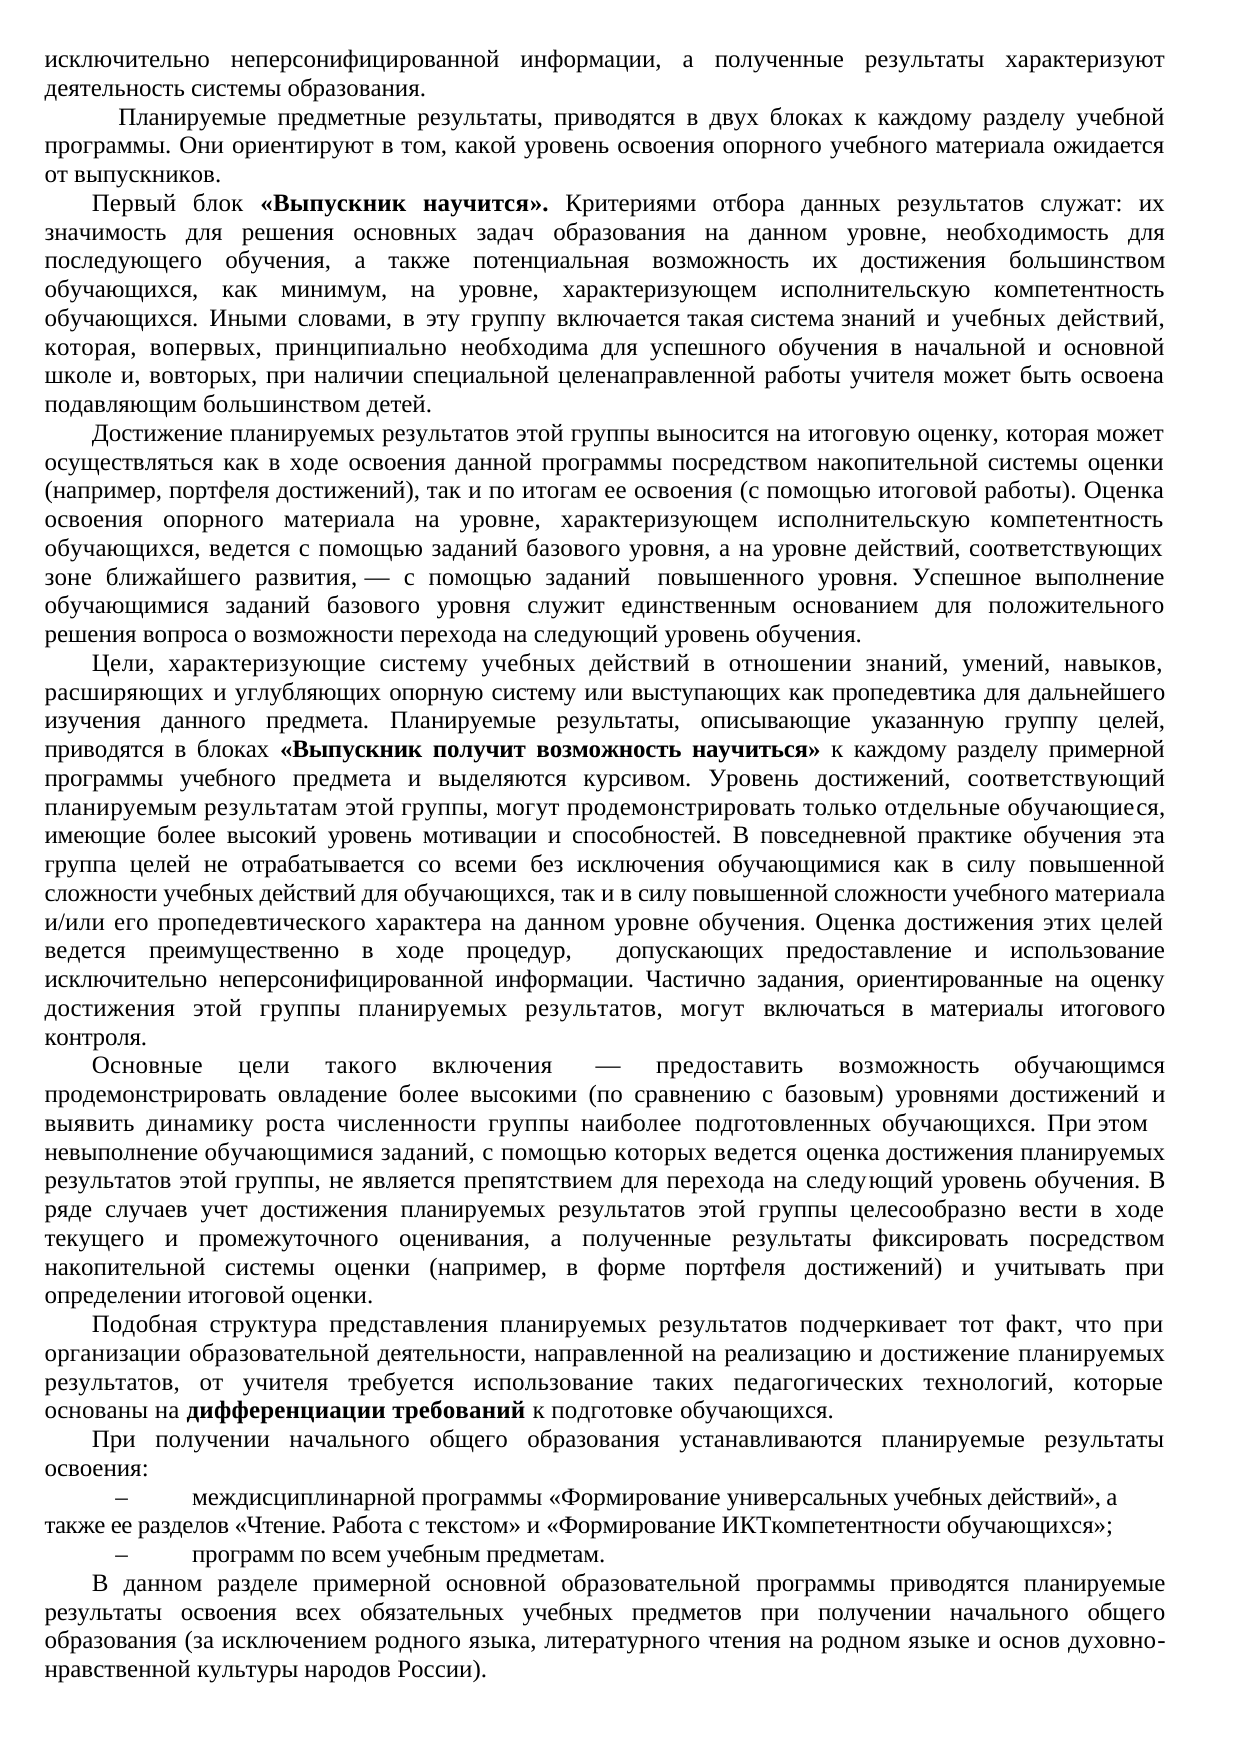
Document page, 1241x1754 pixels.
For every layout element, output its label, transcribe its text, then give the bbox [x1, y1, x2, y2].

text Подобная структура представления планируемых результатов подчеркивает тот факт, что при организации образовательной деятельности, направленной на реализацию и достижение планируемых результатов, от учителя требуется использование таких педагогических технологий, которые основаны на дифференциации требований к подготовке обучающихся. [44, 1309, 1165, 1424]
text В данном разделе примерной основной образовательной программы приводятся планируемые результаты освоения всех обязательных учебных предметов при получении начального общего образования (за исключением родного языка, литературного чтения на родном языке и основ духовно­нравственной культуры народов России). [44, 1568, 1165, 1683]
text Достижение планируемых результатов этой группы выносится на итоговую оценку, которая может осуществляться как в ходе освоения данной программы посредством накопительной системы оценки (например, портфеля достижений), так и по итогам ее освоения (с помощью итоговой работы). Оценка освоения опорного материала на уровне, характеризующем исполнительскую компетентность обучающихся, ведется с помощью заданий базового уровня, а на уровне действий, соответствующих зоне ближайшего развития, — с помощью заданий повышенного уровня. Успешное выполнение обучающимися заданий базового уровня служит единственным основанием для положительного решения вопроса о возможности перехода на следующий уровень обучения. [44, 418, 1165, 648]
text Первый блок «Выпускник научится». Критериями отбора данных результатов служат: их значимость для решения основных задач образования на данном уровне, необходимость для последующего обучения, а также потенциальная возможность их достижения большинством обучающихся, как минимум, на уровне, характеризующем исполнительскую компетентность обучающихся. Иными словами, в эту группу включается такая система знаний и учебных действий, которая, во­первых, принципиально необходима для успешного обучения в начальной и основной школе и, во­вторых, при наличии специальной целенаправленной работы учителя может быть освоена подавляющим большинством детей. [44, 188, 1165, 418]
text Основные цели такого включения — предоставить возможность обучающимся продемонстрировать овладение более высокими (по сравнению с базовым) уровнями достижений и выявить динамику роста численности группы наиболее подготовленных обучающихся. При этом невыполнение обучающимися заданий, с помощью которых ведется оценка достижения планируемых результатов этой группы, не является препятствием для перехода на следующий уровень обучения. В ряде случаев учет достижения планируемых результатов этой группы целесообразно вести в ходе текущего и промежуточного оценивания, а полученные результаты фиксировать посредством накопительной системы оценки (например, в форме портфеля достижений) и учитывать при определении итоговой оценки. [44, 1051, 1165, 1309]
list программ по всем учебным предметам. [44, 1539, 1165, 1568]
text При получении начального общего образования устанавливаются планируемые результаты освоения: [44, 1424, 1165, 1482]
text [44, 44, 1165, 102]
list междисциплинарной программы «Формирование универсальных учебных действий», а также ее разделов «Чтение. Работа с текстом» и «Формирование ИКТ­компетентности обучающихся»; [44, 1482, 1165, 1539]
text Цели, характеризующие систему учебных действий в отношении знаний, умений, навыков, расширяющих и углубляющих опорную систему или выступающих как пропедевтика для дальнейшего изучения данного предмета. Планируемые результаты, описывающие указанную группу целей, приводятся в блоках «Выпускник получит возможность научиться» к каждому разделу примерной программы учебного предмета и выделяются курсивом. Уровень достижений, соответствующий планируемым результатам этой группы, могут продемонстрировать только отдельные обучающиеся, имеющие более высокий уровень мотивации и способностей. В повседневной практике обучения эта группа целей не отрабатывается со всеми без исключения обучающимися как в силу повышенной сложности учебных действий для обучающихся, так и в силу повышенной сложности учебного материала и/или его пропедевтического характера на данном уровне обучения. Оценка достижения этих целей ведется преимущественно в ходе процедур, допускающих предоставление и использование исключительно неперсонифицированной информации. Частично задания, ориентированные на оценку достижения этой группы планируемых результатов, могут включаться в материалы итогового контроля. [44, 648, 1165, 1051]
text Планируемые предметные результаты, приводятся в двух блоках к каждому разделу учебной программы. Они ориентируют в том, какой уровень освоения опорного учебного материала ожидается от выпускников. [44, 102, 1165, 188]
